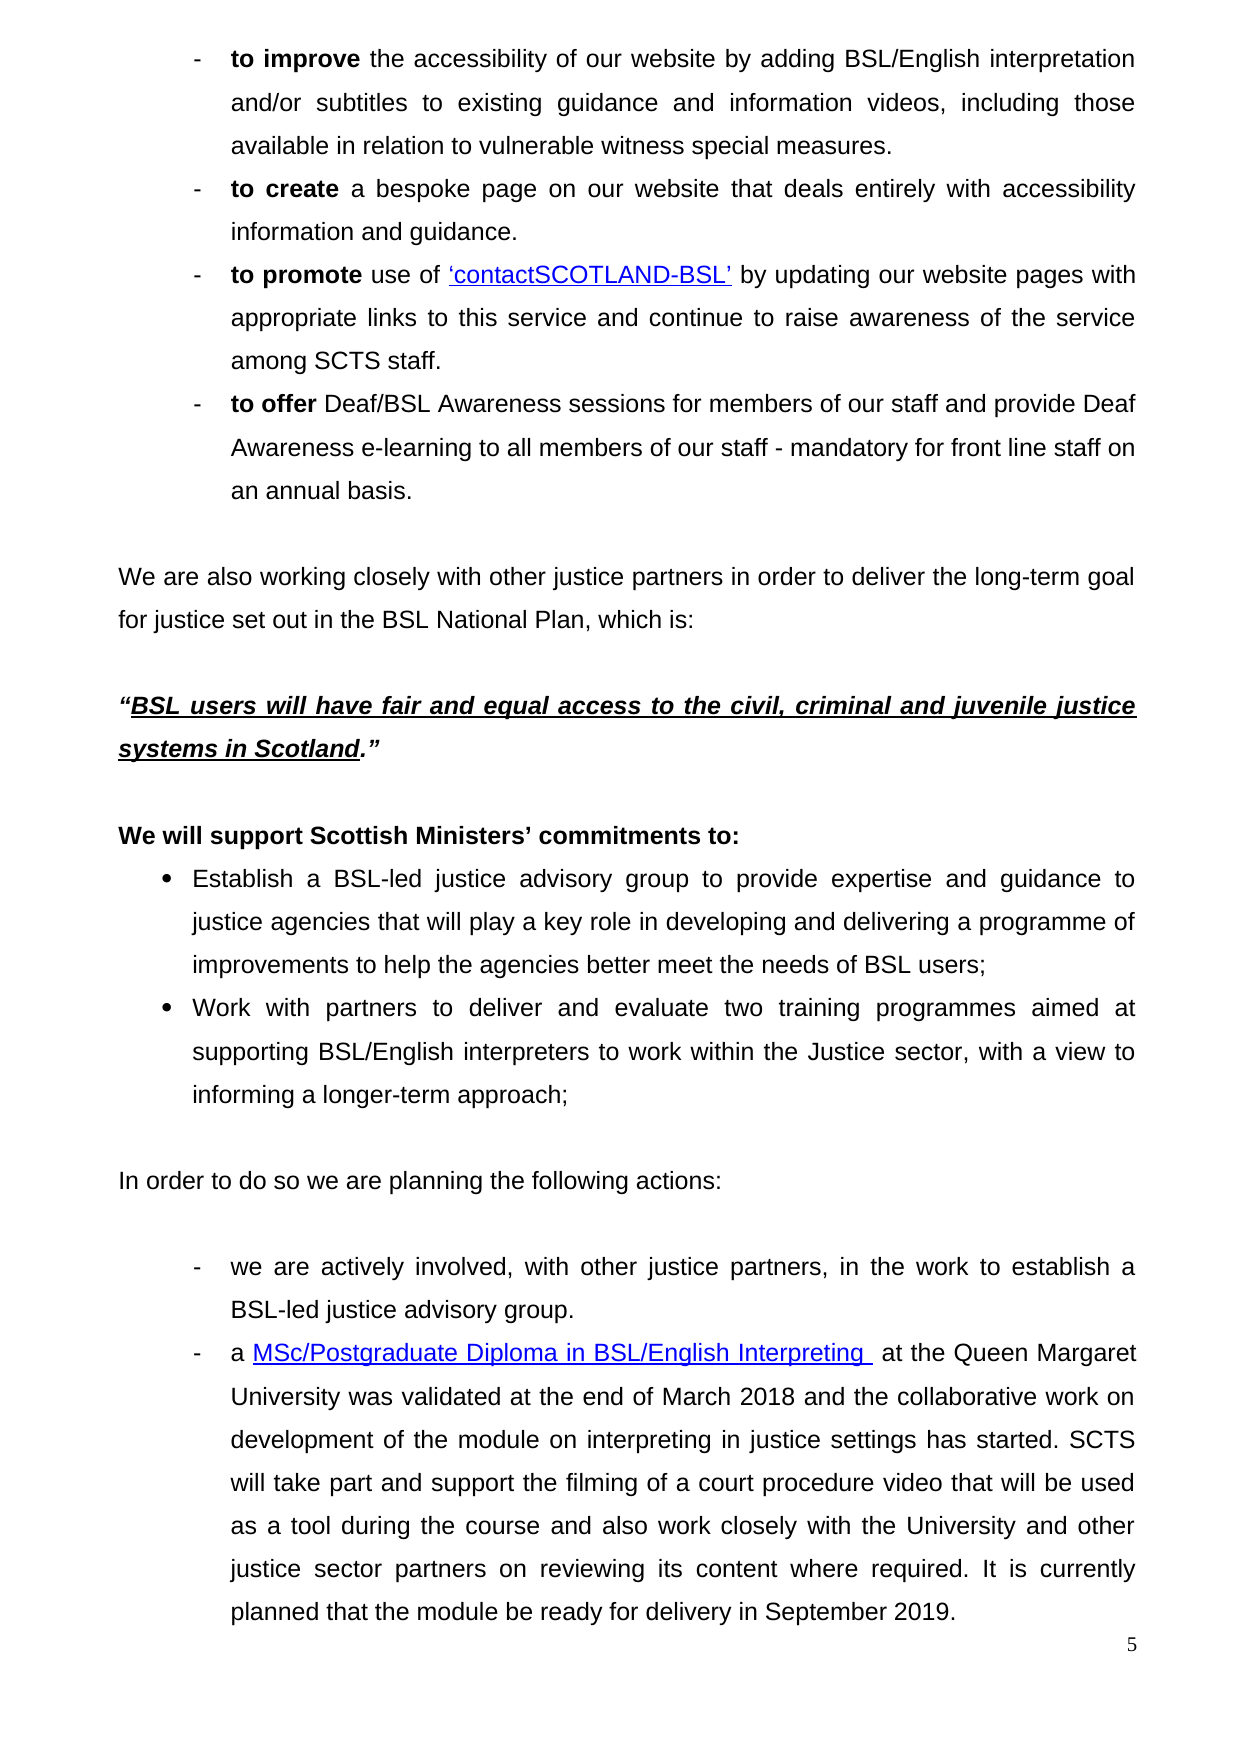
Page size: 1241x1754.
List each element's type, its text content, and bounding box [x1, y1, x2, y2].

list to promote use of ‘contactSCOTLAND-BSL’ by updating our website pages with appropriate links to this service and continue to raise awareness of the service among SCTS staff. [193, 260, 1137, 375]
list to improve the accessibility of our website by adding BSL/English interpretation and/or subtitles to existing guidance and information videos, including those available in relation to vulnerable witness special measures. [193, 44, 1137, 159]
list Work with partners to deliver and evaluate two training programmes aimed at supporting BSL/English interpreters to work within the Justice sector, with a view to informing a longer-term approach; [162, 993, 1137, 1108]
list to create a bespoke page on our website that deals entirely with accessibility information and guidance. [193, 174, 1137, 246]
text We are also working closely with other justice partners in order to deliver the long-term goal for justice set out in the BSL National Plan, which is: [118, 562, 1137, 634]
list to offer Deaf/BSL Awareness sessions for members of our staff and provide Deaf Awareness e-learning to all members of our staff - mandatory for front line staff on an annual basis. [193, 389, 1137, 504]
list a MSc/Postgraduate Diploma in BSL/English Interpreting at the Queen Margaret University was validated at the end of March 2018 and the collaborative work on development of the module on interpreting in justice settings has started. SCTS will take part and support the filming of a court procedure video that will be used as a tool during the course and also work closely with the University and other justice sector partners on reviewing its content where required. It is currently planned that the module be ready for delivery in September 2019. [193, 1338, 1137, 1626]
list we are actively involved, with other justice partners, in the work to establish a BSL-led justice advisory group. [193, 1252, 1137, 1324]
text In order to do so we are planning the following actions: [118, 1166, 1137, 1194]
text “BSL users will have fair and equal access to the civil, criminal and juvenile justice systems in Scotland.” [118, 691, 1137, 763]
list Establish a BSL-led justice advisory group to provide expertise and guidance to justice agencies that will play a key role in developing and delivering a programme of improvements to help the agencies better meet the needs of BSL users; [162, 864, 1137, 979]
text We will support Scottish Ministers’ commitments to: [118, 821, 1137, 849]
